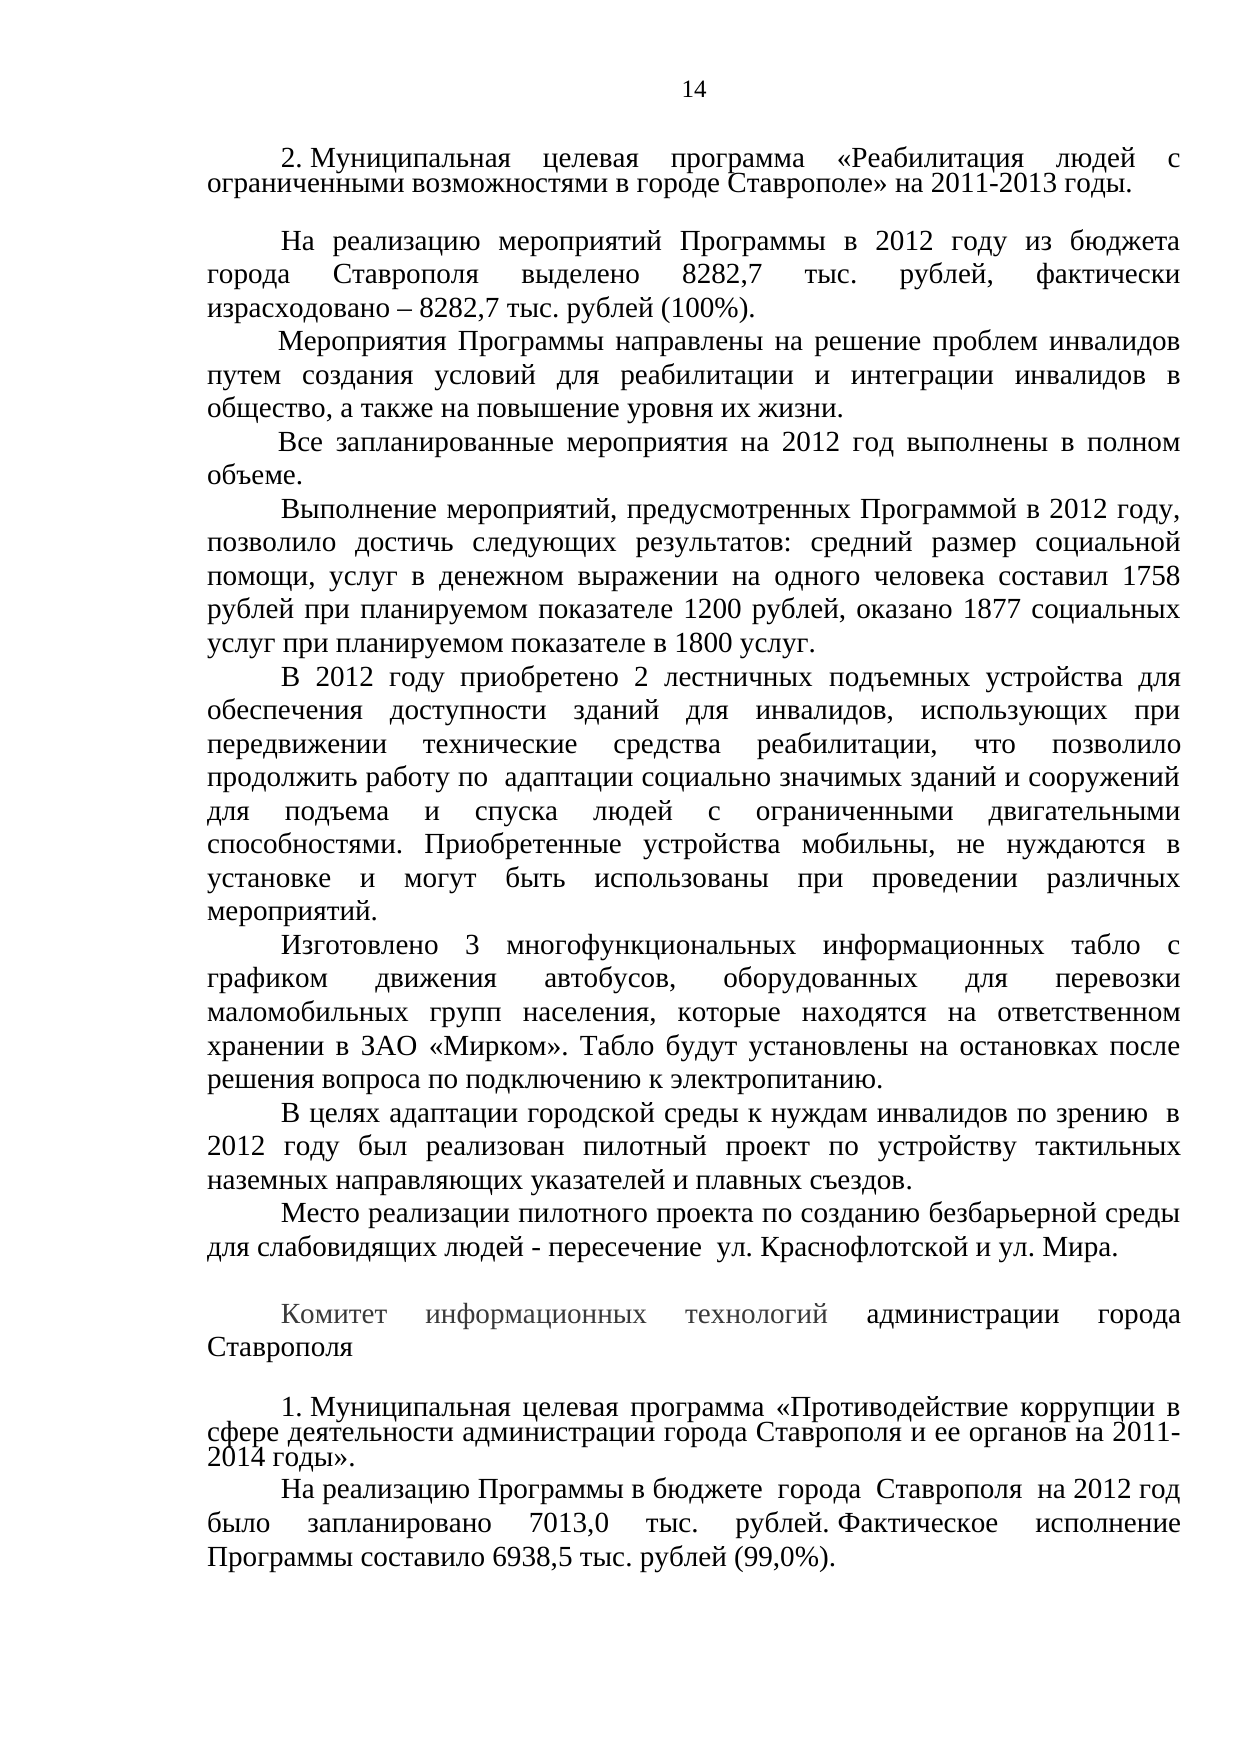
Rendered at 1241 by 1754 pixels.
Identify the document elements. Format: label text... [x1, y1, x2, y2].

text 2. Муниципальная целевая программа «Реабилитация людей с ограниченными возможностями в городе Ставрополе» на 2011-2013 годы. [207, 148, 1181, 198]
text В целях адаптации городской среды к нуждам инвалидов по зрению в 2012 году был реализован пилотный проект по устройству тактильных наземных направляющих указателей и плавных съездов. [207, 1095, 1181, 1195]
text На реализацию мероприятий Программы в 2012 году из бюджета города Ставрополя выделено 8282,7 тыс. рублей, фактически израсходовано – 8282,7 тыс. рублей (100%). [207, 223, 1181, 323]
text Изготовлено 3 многофункциональных информационных табло с графиком движения автобусов, оборудованных для перевозки маломобильных групп населения, которые находятся на ответственном хранении в ЗАО «Мирком». Табло будут установлены на остановках после решения вопроса по подключению к электропитанию. [207, 927, 1181, 1095]
text Место реализации пилотного проекта по созданию безбарьерной среды для слабовидящих людей - пересечение ул. Краснофлотской и ул. Мира. [207, 1195, 1181, 1262]
text Все запланированные мероприятия на 2012 год выполнены в полном объеме. [207, 424, 1181, 491]
text В 2012 году приобретено 2 лестничных подъемных устройства для обеспечения доступности зданий для инвалидов, использующих при передвижении технические средства реабилитации, что позволило продолжить работу по адаптации социально значимых зданий и сооружений для подъема и спуска людей с ограниченными двигательными способностями. Приобретенные устройства мобильны, не нуждаются в установке и могут быть использованы при проведении различных мероприятий. [207, 659, 1181, 927]
text 1. Муниципальная целевая программа «Противодействие коррупции в сфере деятельности администрации города Ставрополя и ее органов на 2011-2014 годы». [207, 1397, 1181, 1472]
text Выполнение мероприятий, предусмотренных Программой в 2012 году, позволило достичь следующих результатов: средний размер социальной помощи, услуг в денежном выражении на одного человека составил 1758 рублей при планируемом показателе 1200 рублей, оказано 1877 социальных услуг при планируемом показателе в 1800 услуг. [207, 491, 1181, 659]
text Комитет информационных технологий администрации города Ставрополя [207, 1296, 1181, 1363]
text Мероприятия Программы направлены на решение проблем инвалидов путем создания условий для реабилитации и интеграции инвалидов в общество, а также на повышение уровня их жизни. [207, 323, 1181, 424]
text На реализацию Программы в бюджете города Ставрополя на 2012 год было запланировано 7013,0 тыс. рублей. Фактическое исполнение Программы составило 6938,5 тыс. рублей (99,0%). [207, 1472, 1181, 1572]
